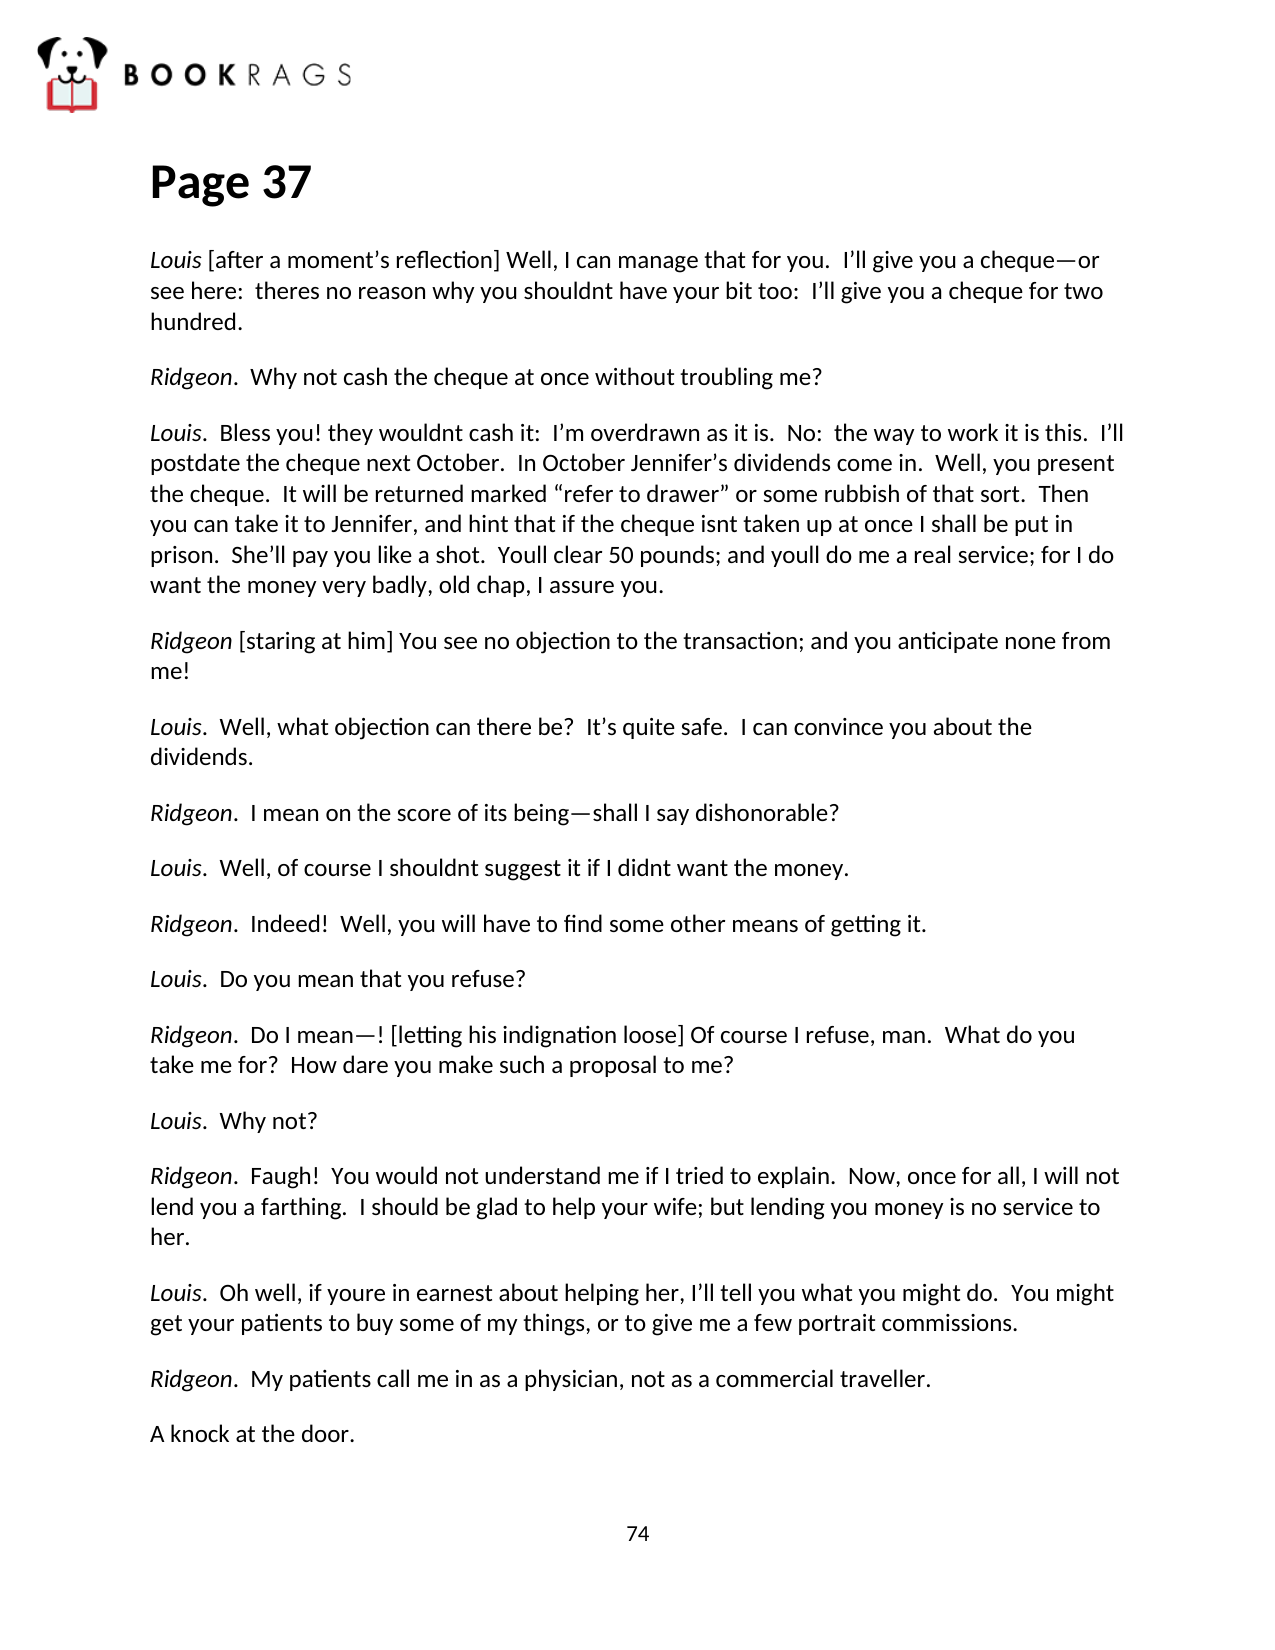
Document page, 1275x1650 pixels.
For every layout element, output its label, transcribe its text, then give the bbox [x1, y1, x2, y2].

text Ridgeon. My patients call me in as a physician, not as a commercial traveller. [150, 1363, 1125, 1394]
text Louis. Oh well, if youre in earnest about helping her, I’ll tell you what you might do. You might get your patients to buy some of my things, or to give me a few portrait commissions. [150, 1277, 1125, 1338]
text Louis. Why not? [150, 1105, 1125, 1136]
text Ridgeon. I mean on the score of its being—­shall I say dishonorable? [150, 797, 1125, 827]
text Ridgeon. Indeed! Well, you will have to find some other means of getting it. [150, 908, 1125, 938]
text Louis. Do you mean that you refuse? [150, 963, 1125, 994]
text Page 37 [150, 150, 1125, 211]
picture [37, 37, 351, 113]
text A knock at the door. [150, 1419, 1125, 1449]
text Ridgeon. Faugh! You would not understand me if I tried to explain. Now, once for all, I will not lend you a farthing. I should be glad to help your wife; but lending you money is no service to her. [150, 1161, 1125, 1252]
text Louis. Well, what objection can there be? It’s quite safe. I can convince you about the dividends. [150, 711, 1125, 772]
text Ridgeon. Why not cash the cheque at once without troubling me? [150, 361, 1125, 392]
text Louis [after a moment’s reflection] Well, I can manage that for you. I’ll give you a cheque—­or see here: theres no reason why you shouldnt have your bit too: I’ll give you a cheque for two hundred. [150, 244, 1125, 336]
text Ridgeon [staring at him] You see no objection to the transaction; and you anticipate none from me! [150, 625, 1125, 686]
text Ridgeon. Do I mean—! [letting his indignation loose] Of course I refuse, man. What do you take me for? How dare you make such a proposal to me? [150, 1019, 1125, 1080]
text Louis. Well, of course I shouldnt suggest it if I didnt want the money. [150, 852, 1125, 883]
text Louis. Bless you! they wouldnt cash it: I’m overdrawn as it is. No: the way to work it is this. I’ll postdate the cheque next October. In October Jennifer’s dividends come in. Well, you present the cheque. It will be returned marked “refer to drawer” or some rubbish of that sort. Then you can take it to Jennifer, and hint that if the cheque isnt taken up at once I shall be put in prison. She’ll pay you like a shot. Youll clear 50 pounds; and youll do me a real service; for I do want the money very badly, old chap, I assure you. [150, 417, 1125, 600]
